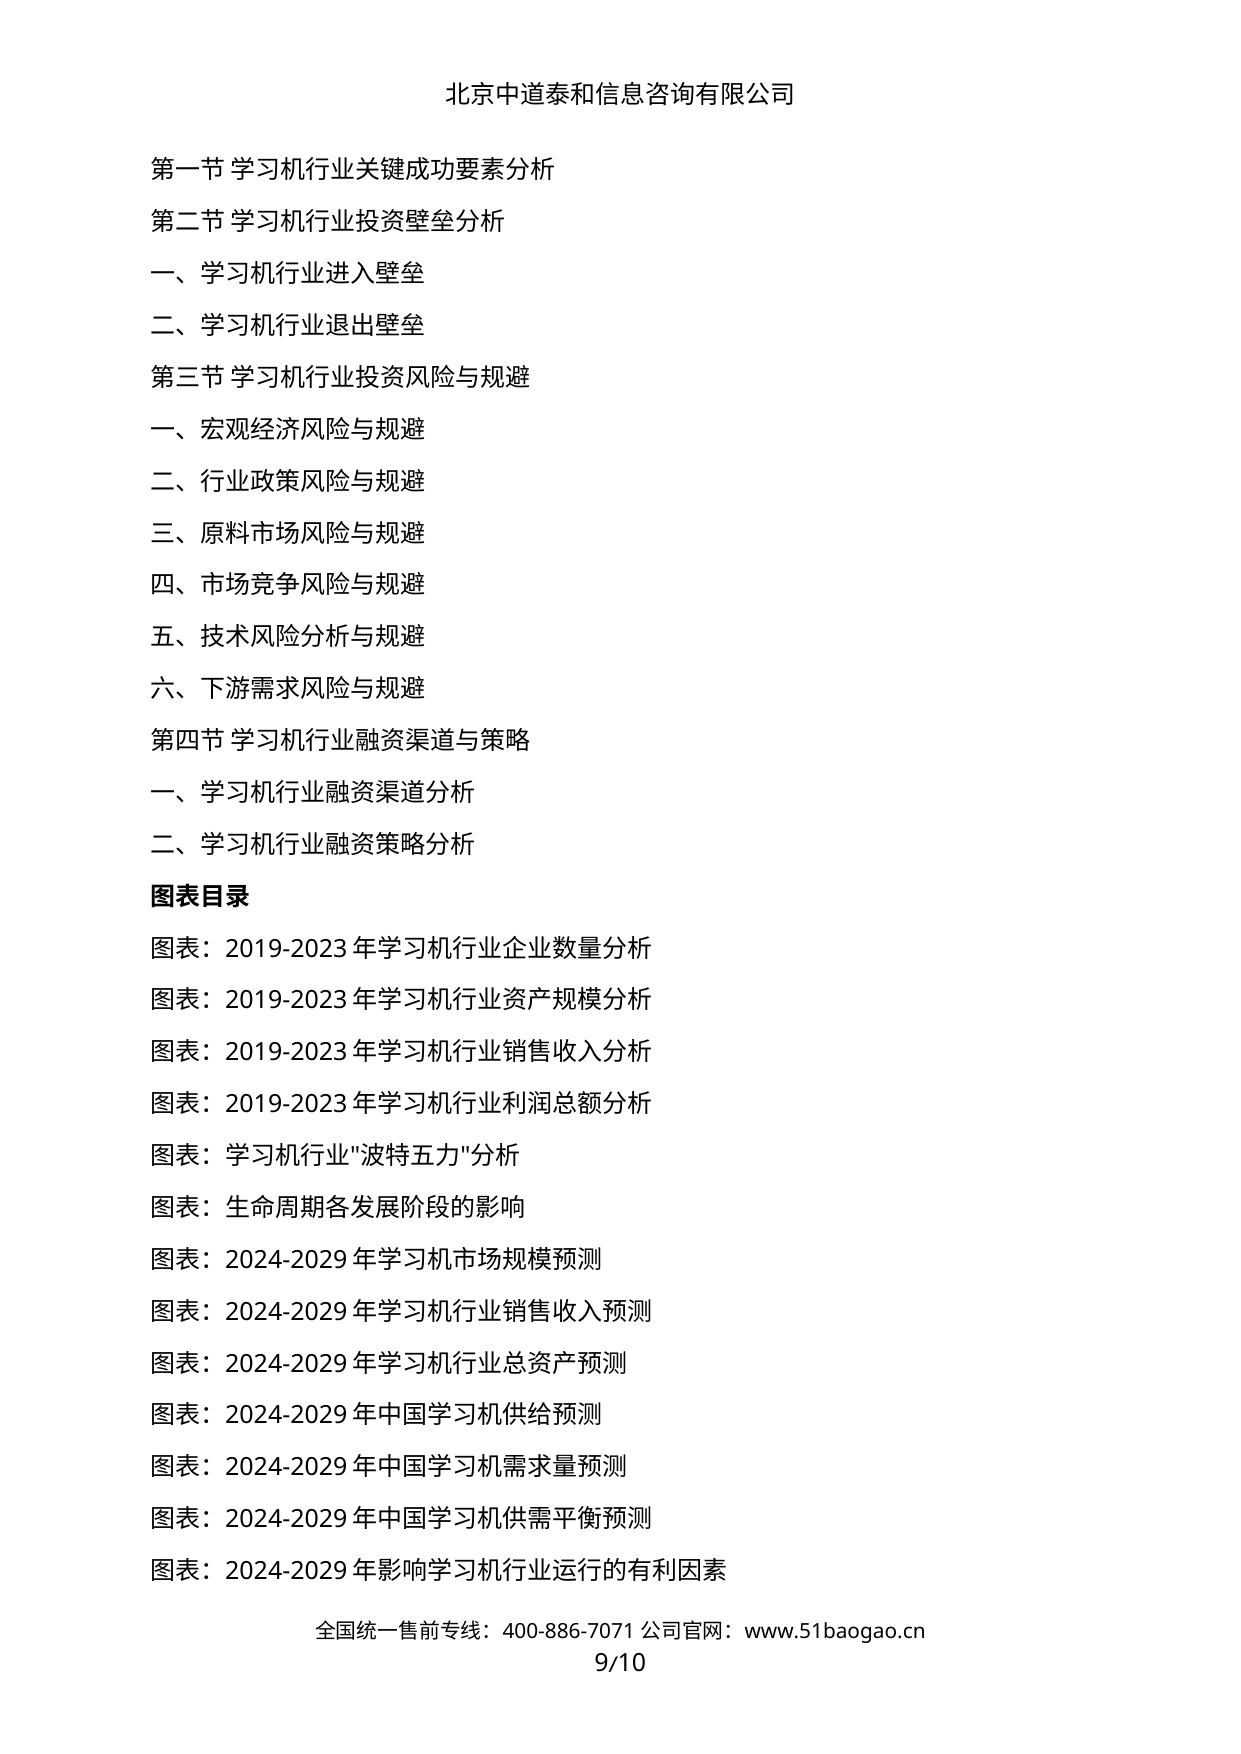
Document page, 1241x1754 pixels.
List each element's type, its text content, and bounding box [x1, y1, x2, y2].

text 一、学习机行业融资渠道分析 [150, 772, 1090, 809]
text 一、宏观经济风险与规避 [150, 409, 1090, 446]
text 六、下游需求风险与规避 [150, 669, 1090, 705]
text 图表：2019-2023年学习机行业资产规模分析 [150, 980, 1090, 1016]
text 图表：2024-2029年中国学习机需求量预测 [150, 1447, 1090, 1483]
text 图表：2024-2029年学习机行业销售收入预测 [150, 1291, 1090, 1327]
text 图表：2019-2023年学习机行业企业数量分析 [150, 928, 1090, 964]
text 二、学习机行业融资策略分析 [150, 824, 1090, 861]
text 第一节 学习机行业关键成功要素分析 [150, 150, 1090, 186]
text 图表：2024-2029年中国学习机供需平衡预测 [150, 1499, 1090, 1535]
text 图表目录 [150, 876, 1090, 912]
text 第二节 学习机行业投资壁垒分析 [150, 202, 1090, 238]
text 一、学习机行业进入壁垒 [150, 254, 1090, 290]
text 四、市场竞争风险与规避 [150, 565, 1090, 601]
text 图表：学习机行业"波特五力"分析 [150, 1136, 1090, 1172]
text 第四节 学习机行业融资渠道与策略 [150, 721, 1090, 757]
text 二、行业政策风险与规避 [150, 461, 1090, 497]
text 图表：2024-2029年学习机市场规模预测 [150, 1239, 1090, 1276]
text 五、技术风险分析与规避 [150, 617, 1090, 653]
text 第三节 学习机行业投资风险与规避 [150, 357, 1090, 394]
text 图表：2024-2029年学习机行业总资产预测 [150, 1343, 1090, 1379]
text 图表：2019-2023年学习机行业利润总额分析 [150, 1084, 1090, 1120]
text 图表：2024-2029年中国学习机供给预测 [150, 1395, 1090, 1431]
text 二、学习机行业退出壁垒 [150, 306, 1090, 342]
text 图表：生命周期各发展阶段的影响 [150, 1187, 1090, 1224]
text 图表：2024-2029年影响学习机行业运行的有利因素 [150, 1551, 1090, 1587]
text 三、原料市场风险与规避 [150, 513, 1090, 549]
text 图表：2019-2023年学习机行业销售收入分析 [150, 1032, 1090, 1068]
